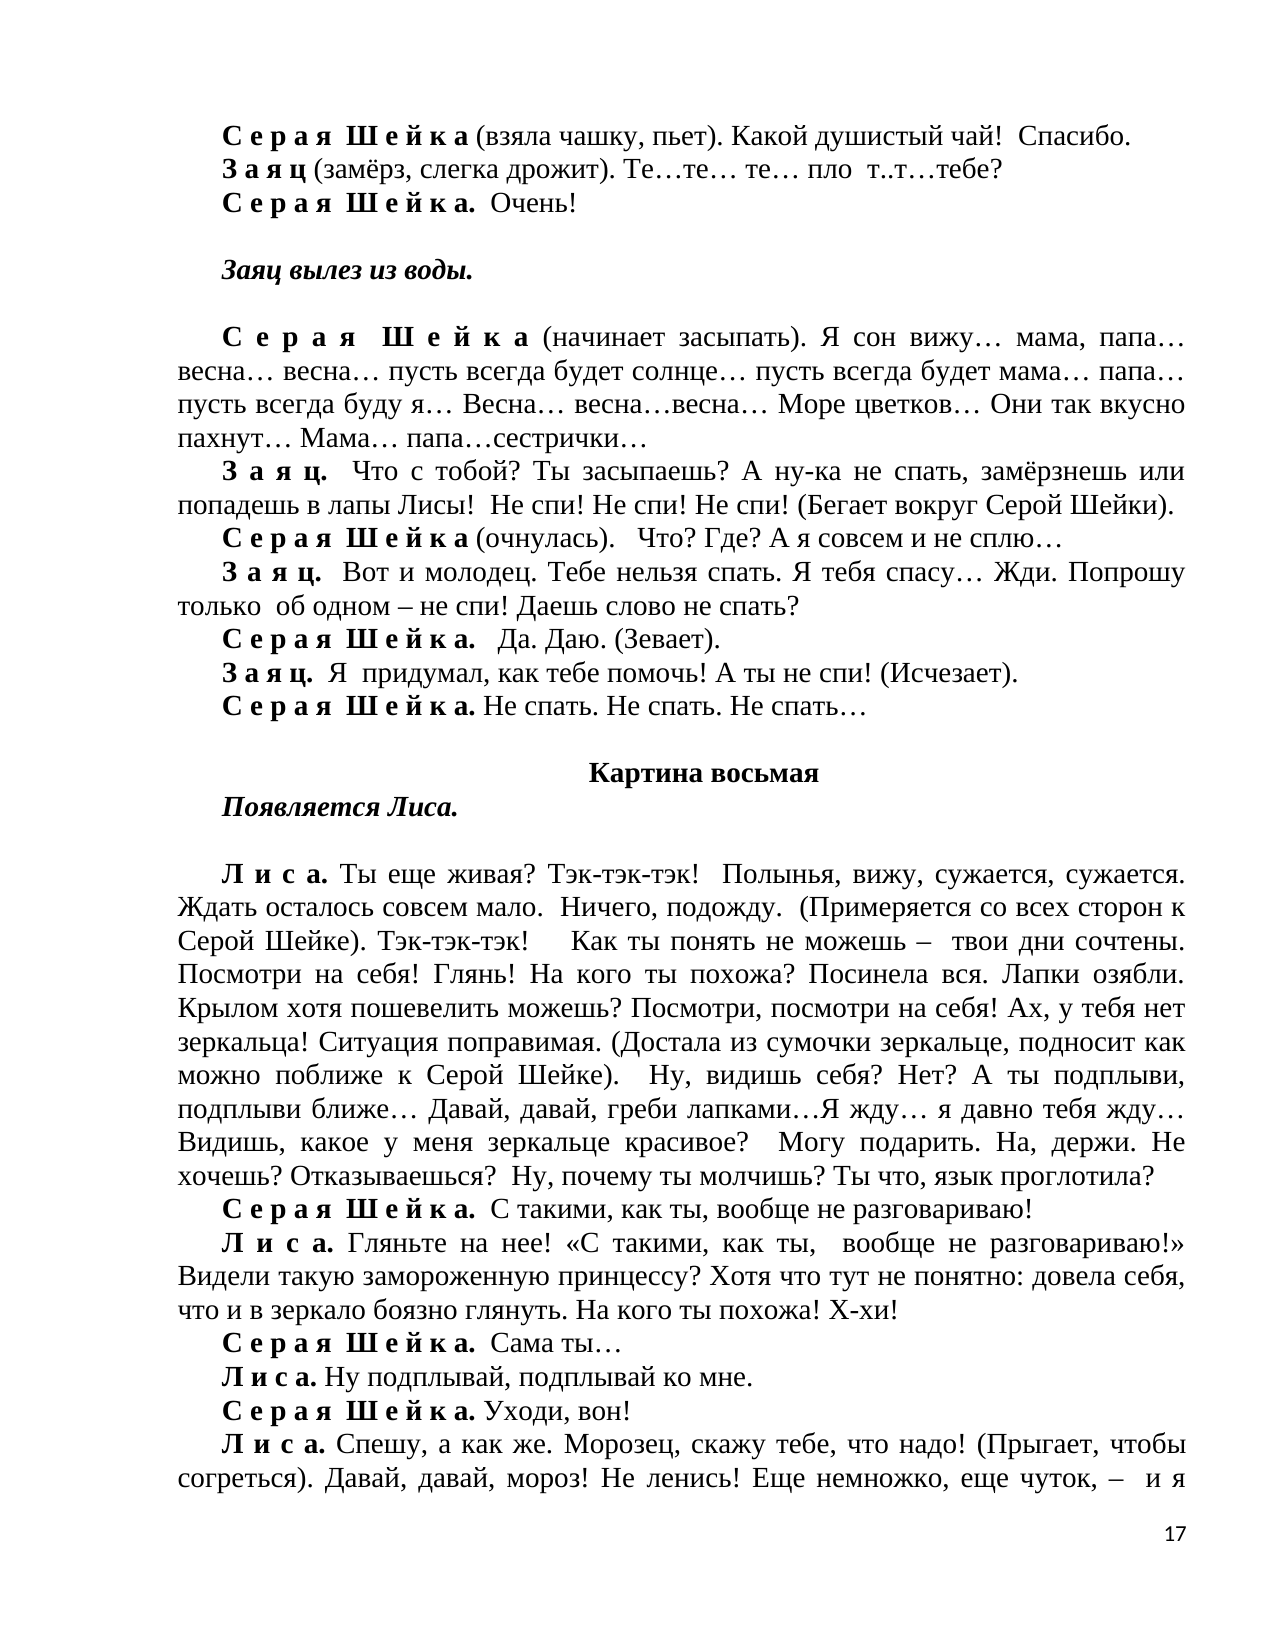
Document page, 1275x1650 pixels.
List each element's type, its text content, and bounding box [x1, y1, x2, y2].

text З а я ц. Я придумал, как тебе помочь! А ты не спи! (Исчезает). [177, 655, 1186, 688]
text Заяц вылез из воды. [177, 252, 1186, 286]
text С е р а я Ш е й к а (очнулась). Что? Где? А я совсем и не сплю… [177, 521, 1186, 554]
text Л и с а. Гляньте на нее! «С такими, как ты, вообще не разговариваю!» Видели такую замороженную принцессу? Хотя что тут не понятно: довела себя, что и в зеркало боязно глянуть. На кого ты похожа! Х-хи! [177, 1225, 1186, 1326]
text С е р а я Ш е й к а. Уходи, вон! [177, 1393, 1186, 1426]
text С е р а я Ш е й к а. Да. Даю. (Зевает). [177, 621, 1186, 655]
text С е р а я Ш е й к а (начинает засыпать). Я сон вижу… мама, папа… весна… весна… пусть всегда будет солнце… пусть всегда будет мама… папа… пусть всегда буду я… Весна… весна…весна… Море цветков… Они так вкусно пахнут… Мама… папа…сестрички… [177, 319, 1186, 453]
text Л и с а. Ты еще живая? Тэк-тэк-тэк! Полынья, вижу, сужается, сужается. Ждать осталось совсем мало. Ничего, подожду. (Примеряется со всех сторон к Серой Шейке). Тэк-тэк-тэк! Как ты понять не можешь – твои дни сочтены. Посмотри на себя! Глянь! На кого ты похожа? Посинела вся. Лапки озябли. Крылом хотя пошевелить можешь? Посмотри, посмотри на себя! Ах, у тебя нет зеркальца! Ситуация поправимая. (Достала из сумочки зеркальце, подносит как можно поближе к Серой Шейке). Ну, видишь себя? Нет? А ты подплыви, подплыви ближе… Давай, давай, греби лапками…Я жду… я давно тебя жду… Видишь, какое у меня зеркальце красивое? Могу подарить. На, держи. Не хочешь? Отказываешься? Ну, почему ты молчишь? Ты что, язык проглотила? [177, 856, 1186, 1191]
text Картина восьмая [177, 755, 1186, 789]
text С е р а я Ш е й к а. Очень! [177, 185, 1186, 219]
text Л и с а. Ну подплывай, подплывай ко мне. [177, 1359, 1186, 1393]
text З а я ц (замёрз, слегка дрожит). Те…те… те… пло т..т…тебе? [177, 152, 1186, 185]
text С е р а я Ш е й к а. Сама ты… [177, 1326, 1186, 1359]
text С е р а я Ш е й к а. Не спать. Не спать. Не спать… [177, 688, 1186, 722]
text З а я ц. Что с тобой? Ты засыпаешь? А ну-ка не спать, замёрзнешь или попадешь в лапы Лисы! Не спи! Не спи! Не спи! (Бегает вокруг Серой Шейки). [177, 453, 1186, 521]
text Появляется Лиса. [177, 789, 1186, 822]
text С е р а я Ш е й к а (взяла чашку, пьет). Какой душистый чай! Спасибо. [177, 118, 1186, 152]
text З а я ц. Вот и молодец. Тебе нельзя спать. Я тебя спасу… Жди. Попрошу только об одном – не спи! Даешь слово не спать? [177, 554, 1186, 621]
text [177, 1426, 1186, 1493]
text С е р а я Ш е й к а. С такими, как ты, вообще не разговариваю! [177, 1191, 1186, 1225]
